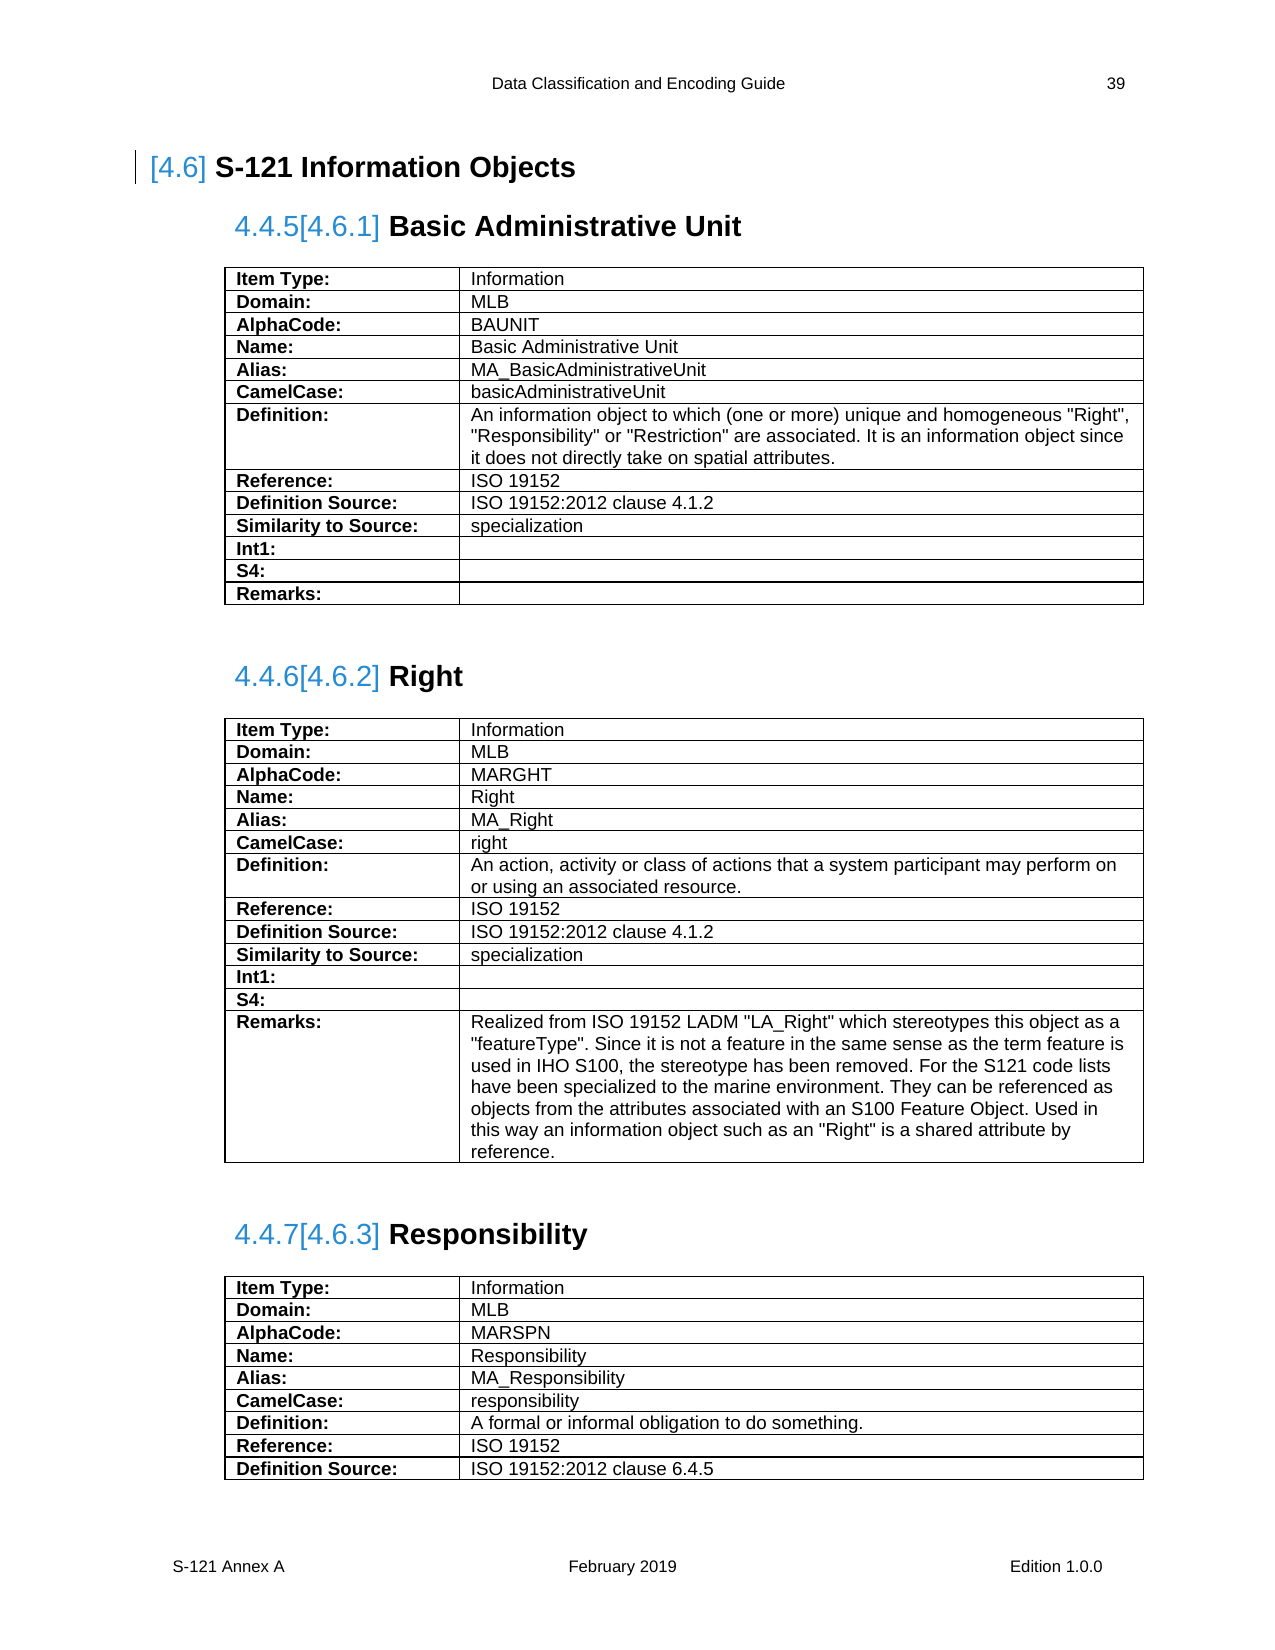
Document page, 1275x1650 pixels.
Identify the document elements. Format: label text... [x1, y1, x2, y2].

table_cell ISO 19152:2012 clause 4.1.2 [460, 921, 1143, 942]
subtitle S-121 Information Objects [150, 150, 1125, 183]
table_cell S4: [226, 989, 459, 1010]
table_cell Domain: [226, 741, 459, 763]
table_cell MARSPN [460, 1322, 1143, 1343]
table_cell CamelCase: [226, 831, 459, 853]
table_cell Definition: [226, 1412, 459, 1434]
subtitle Responsibility [234, 1217, 1125, 1251]
table_cell right [460, 831, 1143, 853]
table_cell CamelCase: [226, 1390, 459, 1411]
table_cell CamelCase: [226, 381, 459, 403]
subtitle Right [234, 659, 1125, 692]
table_cell [460, 537, 1143, 559]
table_cell Reference: [226, 1435, 459, 1456]
subtitle Basic Administrative Unit [234, 208, 1125, 242]
table_header Item Type: [226, 719, 459, 740]
table_cell Int1: [226, 537, 459, 559]
table_header Information [460, 1277, 1143, 1298]
table_cell S4: [226, 560, 459, 581]
table_cell AlphaCode: [226, 313, 459, 335]
table_cell Definition Source: [226, 1458, 459, 1479]
table_header Information [460, 268, 1143, 290]
table_cell Right [460, 786, 1143, 808]
table_cell Alias: [226, 809, 459, 830]
table_cell ISO 19152 [460, 898, 1143, 920]
table_cell Name: [226, 786, 459, 808]
table_cell MLB [460, 741, 1143, 763]
table_cell Definition: [226, 854, 459, 897]
table_cell Responsibility [460, 1344, 1143, 1366]
table_cell A formal or informal obligation to do something. [460, 1412, 1143, 1434]
table_cell MLB [460, 291, 1143, 312]
table_cell ISO 19152 [460, 1435, 1143, 1456]
table_cell Domain: [226, 1299, 459, 1321]
table_cell Similarity to Source: [226, 515, 459, 536]
table_cell Int1: [226, 966, 459, 988]
table_cell MA_BasicAdministrativeUnit [460, 359, 1143, 380]
table_cell MA_Responsibility [460, 1367, 1143, 1388]
table_cell Definition Source: [226, 492, 459, 514]
table_cell Reference: [226, 898, 459, 920]
table_cell specialization [460, 944, 1143, 965]
table_header Information [460, 719, 1143, 740]
table_cell Similarity to Source: [226, 944, 459, 965]
table_cell An information object to which (one or more) unique and homogeneous "Right", "Responsibility" or "Restriction" are associated. It is an information object since it does not directly take on spatial attributes. [460, 404, 1143, 468]
table_cell Domain: [226, 291, 459, 312]
table_cell Remarks: [226, 1011, 459, 1162]
table_cell ISO 19152:2012 clause 6.4.5 [460, 1458, 1143, 1479]
table_cell AlphaCode: [226, 1322, 459, 1343]
table_cell [460, 966, 1143, 988]
table_cell MLB [460, 1299, 1143, 1321]
table_cell responsibility [460, 1390, 1143, 1411]
table_cell basicAdministrativeUnit [460, 381, 1143, 403]
table_cell [460, 583, 1143, 604]
table_cell Reference: [226, 470, 459, 491]
table_header Item Type: [226, 1277, 459, 1298]
table_cell Definition Source: [226, 921, 459, 942]
table_cell [460, 560, 1143, 581]
table_cell Remarks: [226, 583, 459, 604]
table_cell Realized from ISO 19152 LADM "LA_Right" which stereotypes this object as a "featureType". Since it is not a feature in the same sense as the term feature is used in IHO S100, the stereotype has been removed. For the S121 code lists have been specialized to the marine environment. They can be referenced as objects from the attributes associated with an S100 Feature Object. Used in this way an information object such as an "Right" is a shared attribute by reference. [460, 1011, 1143, 1162]
table_cell Definition: [226, 404, 459, 468]
table_cell Basic Administrative Unit [460, 336, 1143, 357]
table_header Item Type: [226, 268, 459, 290]
table_cell Name: [226, 1344, 459, 1366]
table_cell [460, 989, 1143, 1010]
table_cell Name: [226, 336, 459, 357]
table_cell BAUNIT [460, 313, 1143, 335]
table_cell Alias: [226, 359, 459, 380]
table_cell An action, activity or class of actions that a system participant may perform on or using an associated resource. [460, 854, 1143, 897]
table_cell Alias: [226, 1367, 459, 1388]
table_cell ISO 19152:2012 clause 4.1.2 [460, 492, 1143, 514]
table_cell AlphaCode: [226, 764, 459, 785]
table_cell specialization [460, 515, 1143, 536]
table_cell MARGHT [460, 764, 1143, 785]
table_cell ISO 19152 [460, 470, 1143, 491]
table_cell MA_Right [460, 809, 1143, 830]
